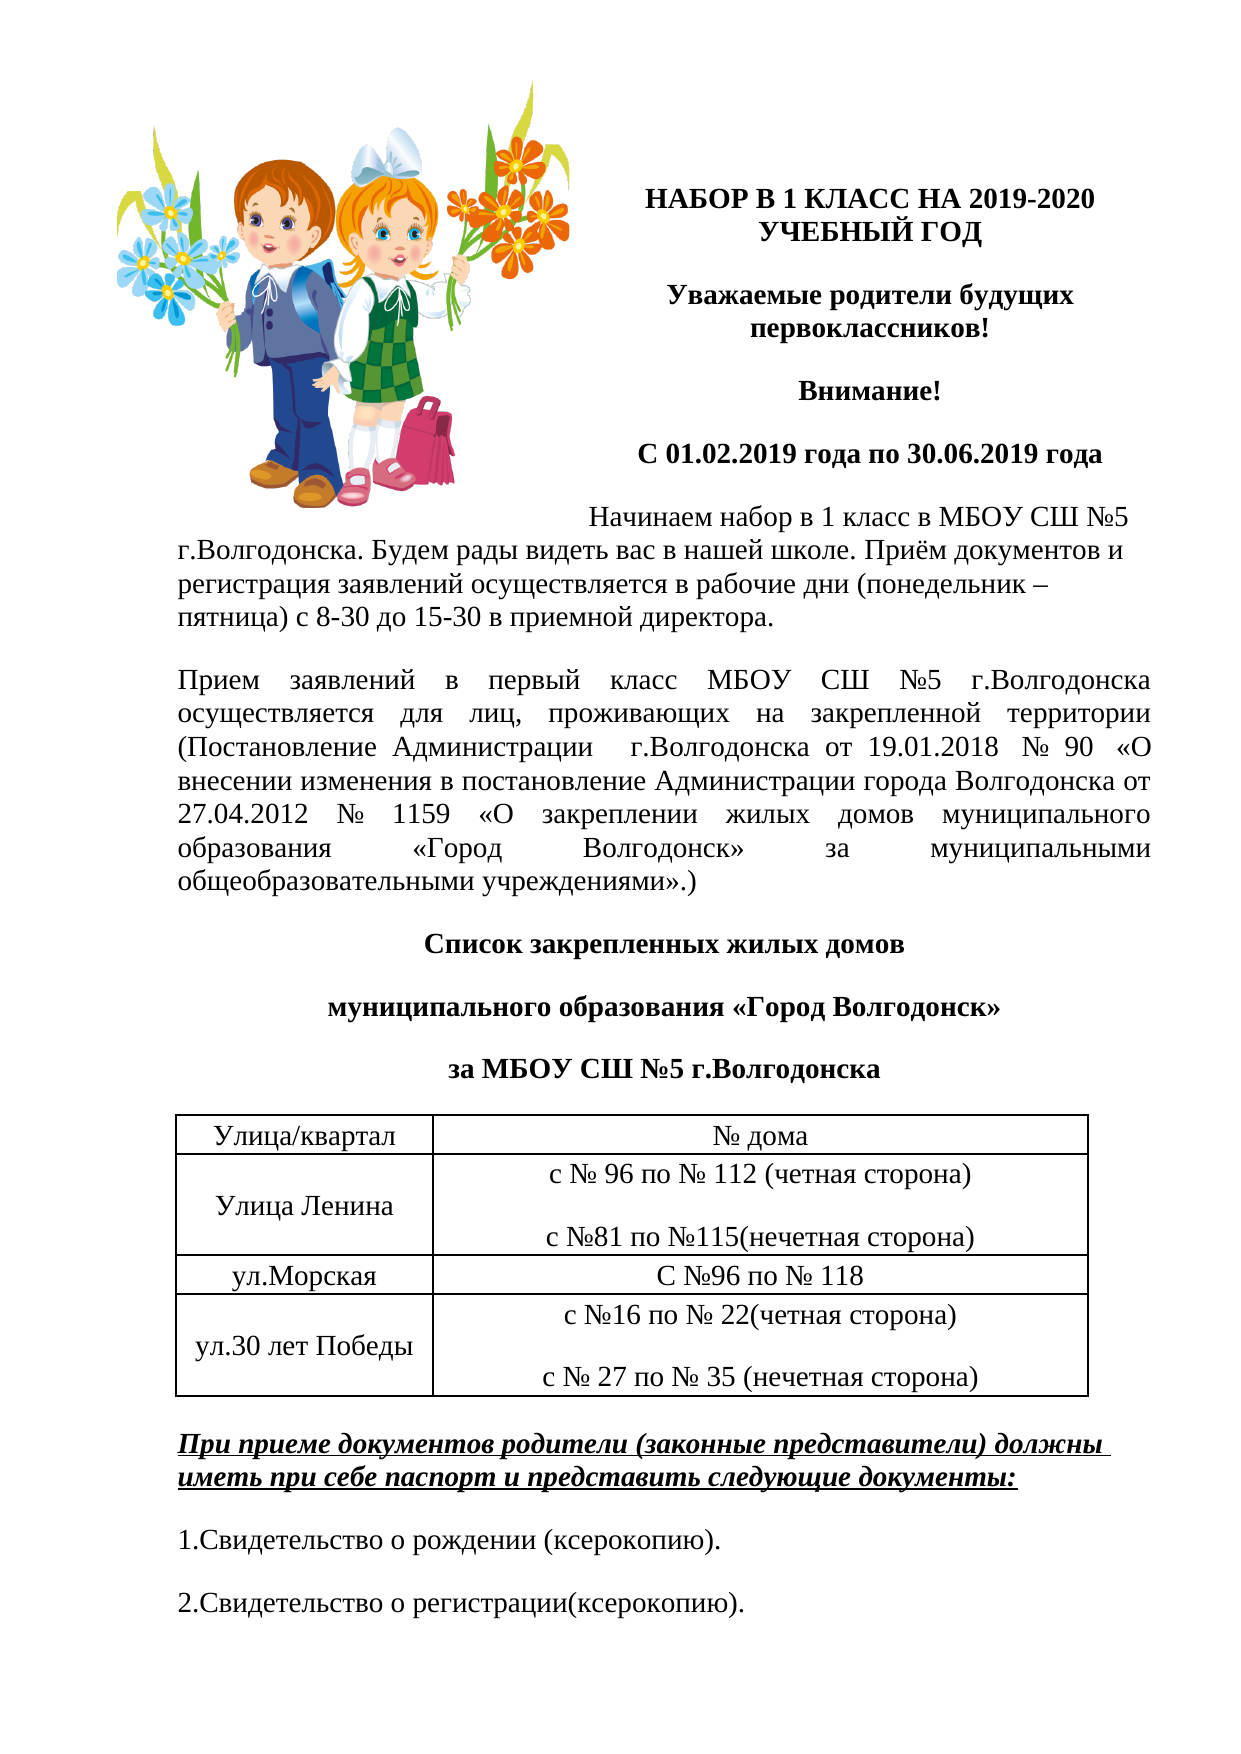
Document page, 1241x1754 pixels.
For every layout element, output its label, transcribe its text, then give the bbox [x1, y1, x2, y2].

text С 01.02.2019 года по 30.06.2019 года [570, 436, 1152, 469]
table_header Улица/квартал [177, 1116, 432, 1153]
text Начинаем набор в 1 класс в МБОУ СШ №5 г.Волгодонска. Будем рады видеть вас в нашей школе. Приём документов и регистрация заявлений осуществляется в рабочие дни (понедельник – пятница) с 8-30 до 15-30 в приемной директора. [177, 499, 1152, 633]
text за МБОУ СШ №5 г.Волгодонска [177, 1051, 1152, 1085]
text 2.Свидетельство о регистрации(ксерокопию). [177, 1585, 1152, 1618]
text 1.Свидетельство о рождении (ксерокопию). [177, 1522, 1152, 1556]
table_cell с №16 по № 22(четная сторона) с № 27 по № 35 (нечетная сторона) [434, 1295, 1087, 1394]
text Список закрепленных жилых домов [177, 926, 1152, 959]
text муниципального образования «Город Волгодонск» [177, 989, 1152, 1022]
table_cell ул.30 лет Победы [177, 1295, 432, 1394]
text Внимание! [570, 373, 1152, 407]
picture [116, 78, 570, 508]
text Прием заявлений в первый класс МБОУ СШ №5 г.Волгодонска осуществляется для лиц, проживающих на закрепленной территории (Постановление Администрации г.Волгодонска от 19.01.2018 № 90 «О внесении изменения в постановление Администрации города Волгодонска от 27.04.2012 № 1159 «О закреплении жилых домов муниципального образования «Город Волгодонск» за муниципальными общеобразовательными учреждениями».) [177, 662, 1152, 897]
text Уважаемые родители будущих первоклассников! [570, 277, 1152, 344]
table_header № дома [434, 1116, 1087, 1153]
table_cell ул.Морская [177, 1256, 432, 1293]
table_cell Улица Ленина [177, 1155, 432, 1254]
table_cell с № 96 по № 112 (четная сторона) с №81 по №115(нечетная сторона) [434, 1155, 1087, 1254]
text НАБОР В 1 КЛАСС НА 2019-2020 УЧЕБНЫЙ ГОД [570, 181, 1152, 248]
table_cell С №96 по № 118 [434, 1256, 1087, 1293]
text При приеме документов родители (законные представители) должны иметь при себе паспорт и представить следующие документы: [177, 1426, 1152, 1493]
